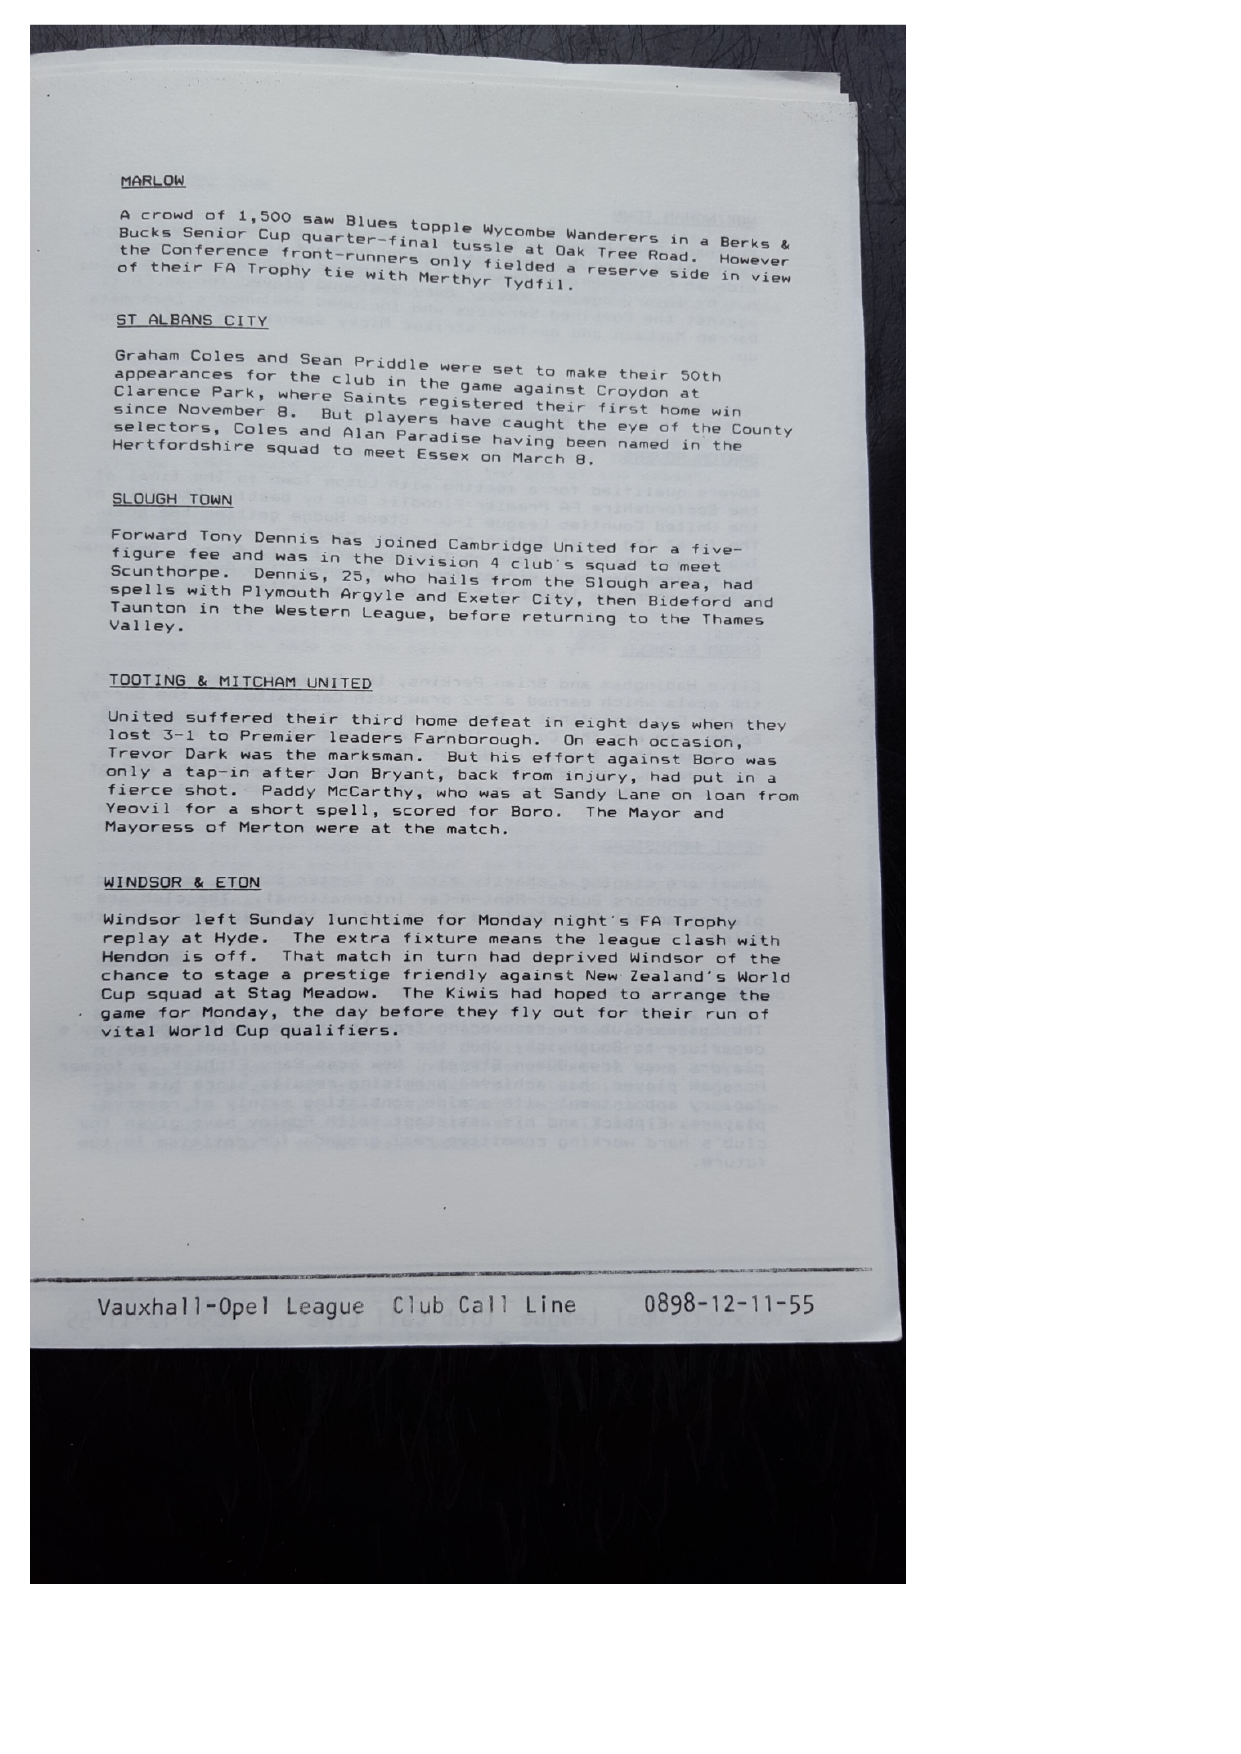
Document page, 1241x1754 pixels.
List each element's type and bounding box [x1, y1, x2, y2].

picture [31, 26, 906, 1584]
